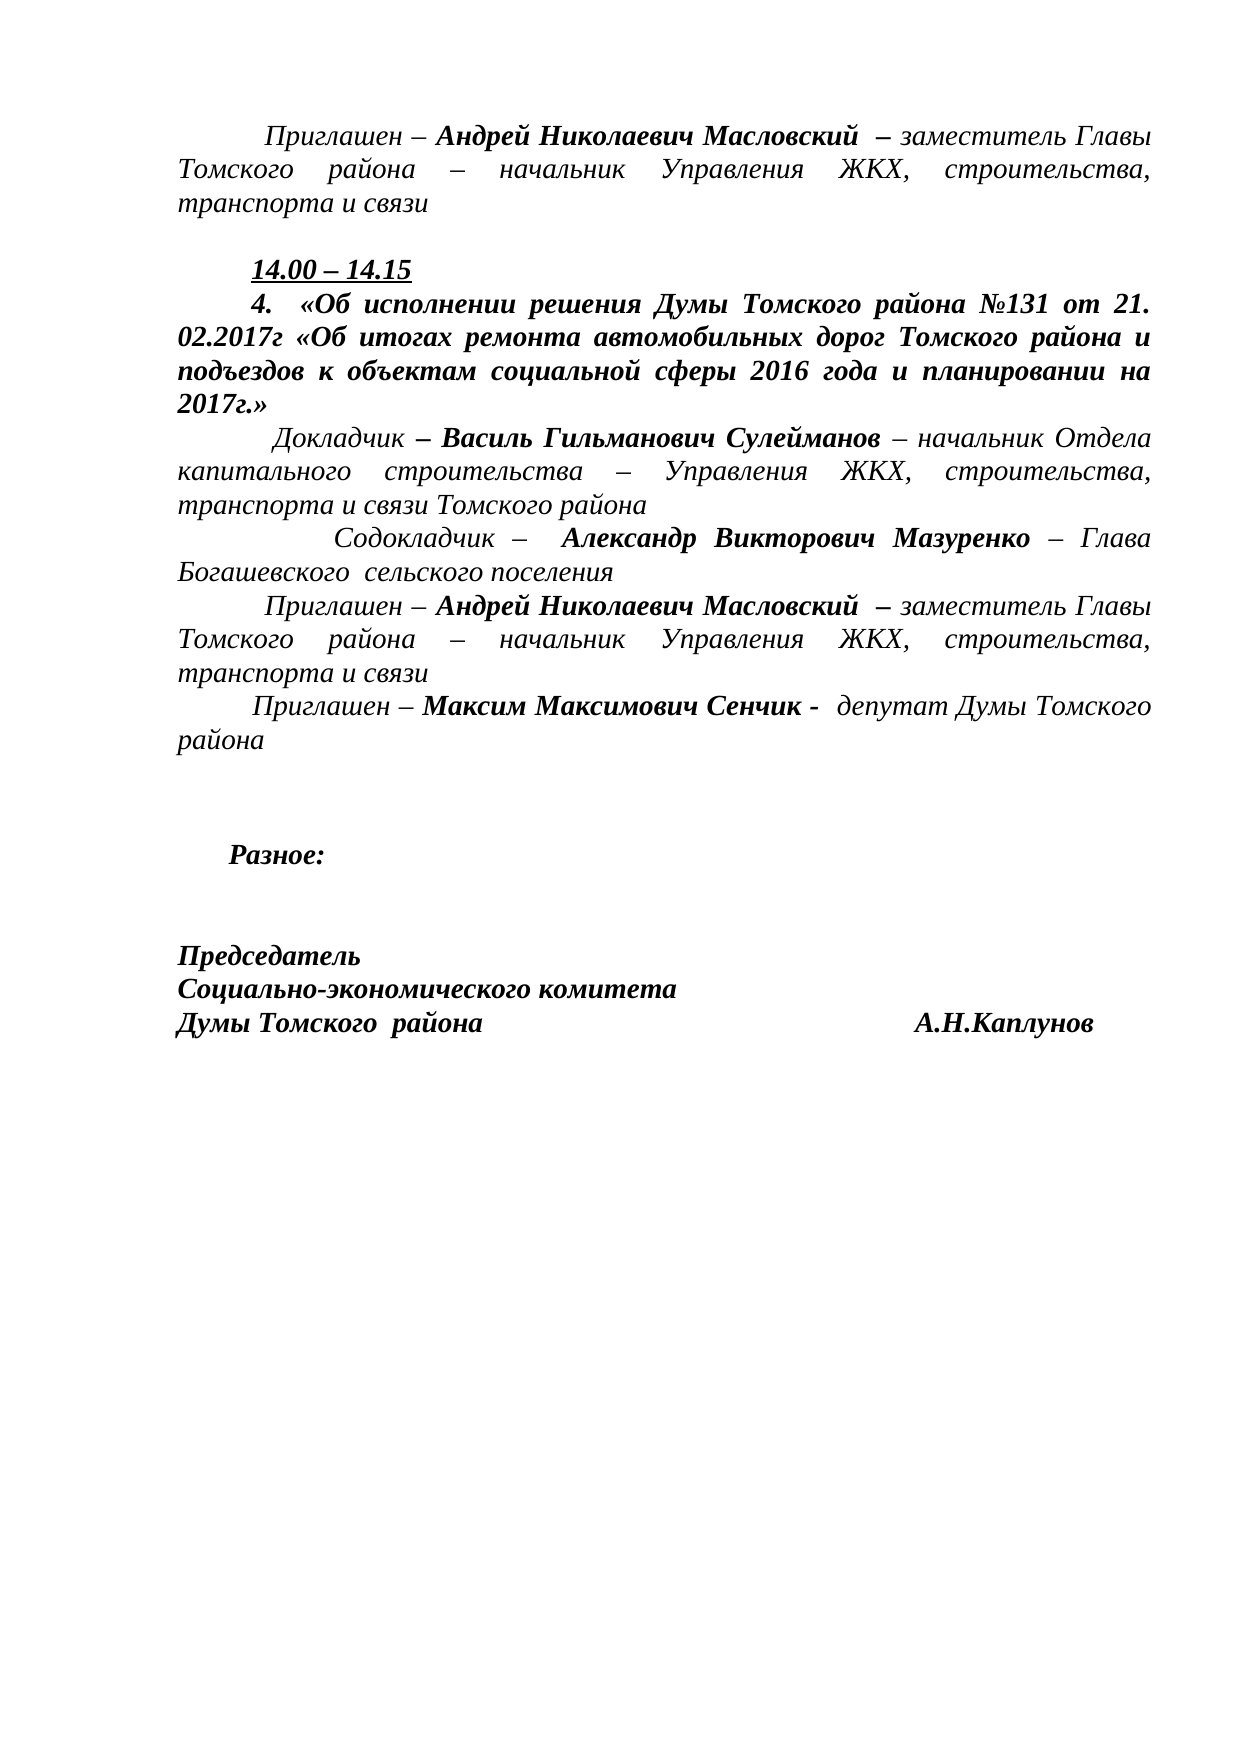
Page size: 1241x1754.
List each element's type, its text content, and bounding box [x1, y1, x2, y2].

text 14.00 – 14.15 [177, 252, 1152, 286]
text Думы Томского района А.Н.Каплунов [177, 1005, 1152, 1038]
text Приглашен – Андрей Николаевич Масловский – заместитель Главы Томского района – начальник Управления ЖКХ, строительства, транспорта и связи [177, 118, 1152, 219]
text Содокладчик – Александр Викторович Мазуренко – Глава Богашевского сельского поселения [177, 521, 1152, 588]
text Приглашен – Максим Максимович Сенчик - депутат Думы Томского района [177, 688, 1152, 755]
text Разное: [177, 837, 1152, 871]
text Приглашен – Андрей Николаевич Масловский – заместитель Главы Томского района – начальник Управления ЖКХ, строительства, транспорта и связи [177, 588, 1152, 688]
text 4. «Об исполнении решения Думы Томского района №131 от 21. 02.2017г «Об итогах ремонта автомобильных дорог Томского района и подъездов к объектам социальной сферы 2016 года и планировании на 2017г.» [177, 286, 1152, 420]
text Председатель [177, 938, 1152, 971]
text Социально-экономического комитета [177, 971, 1152, 1005]
